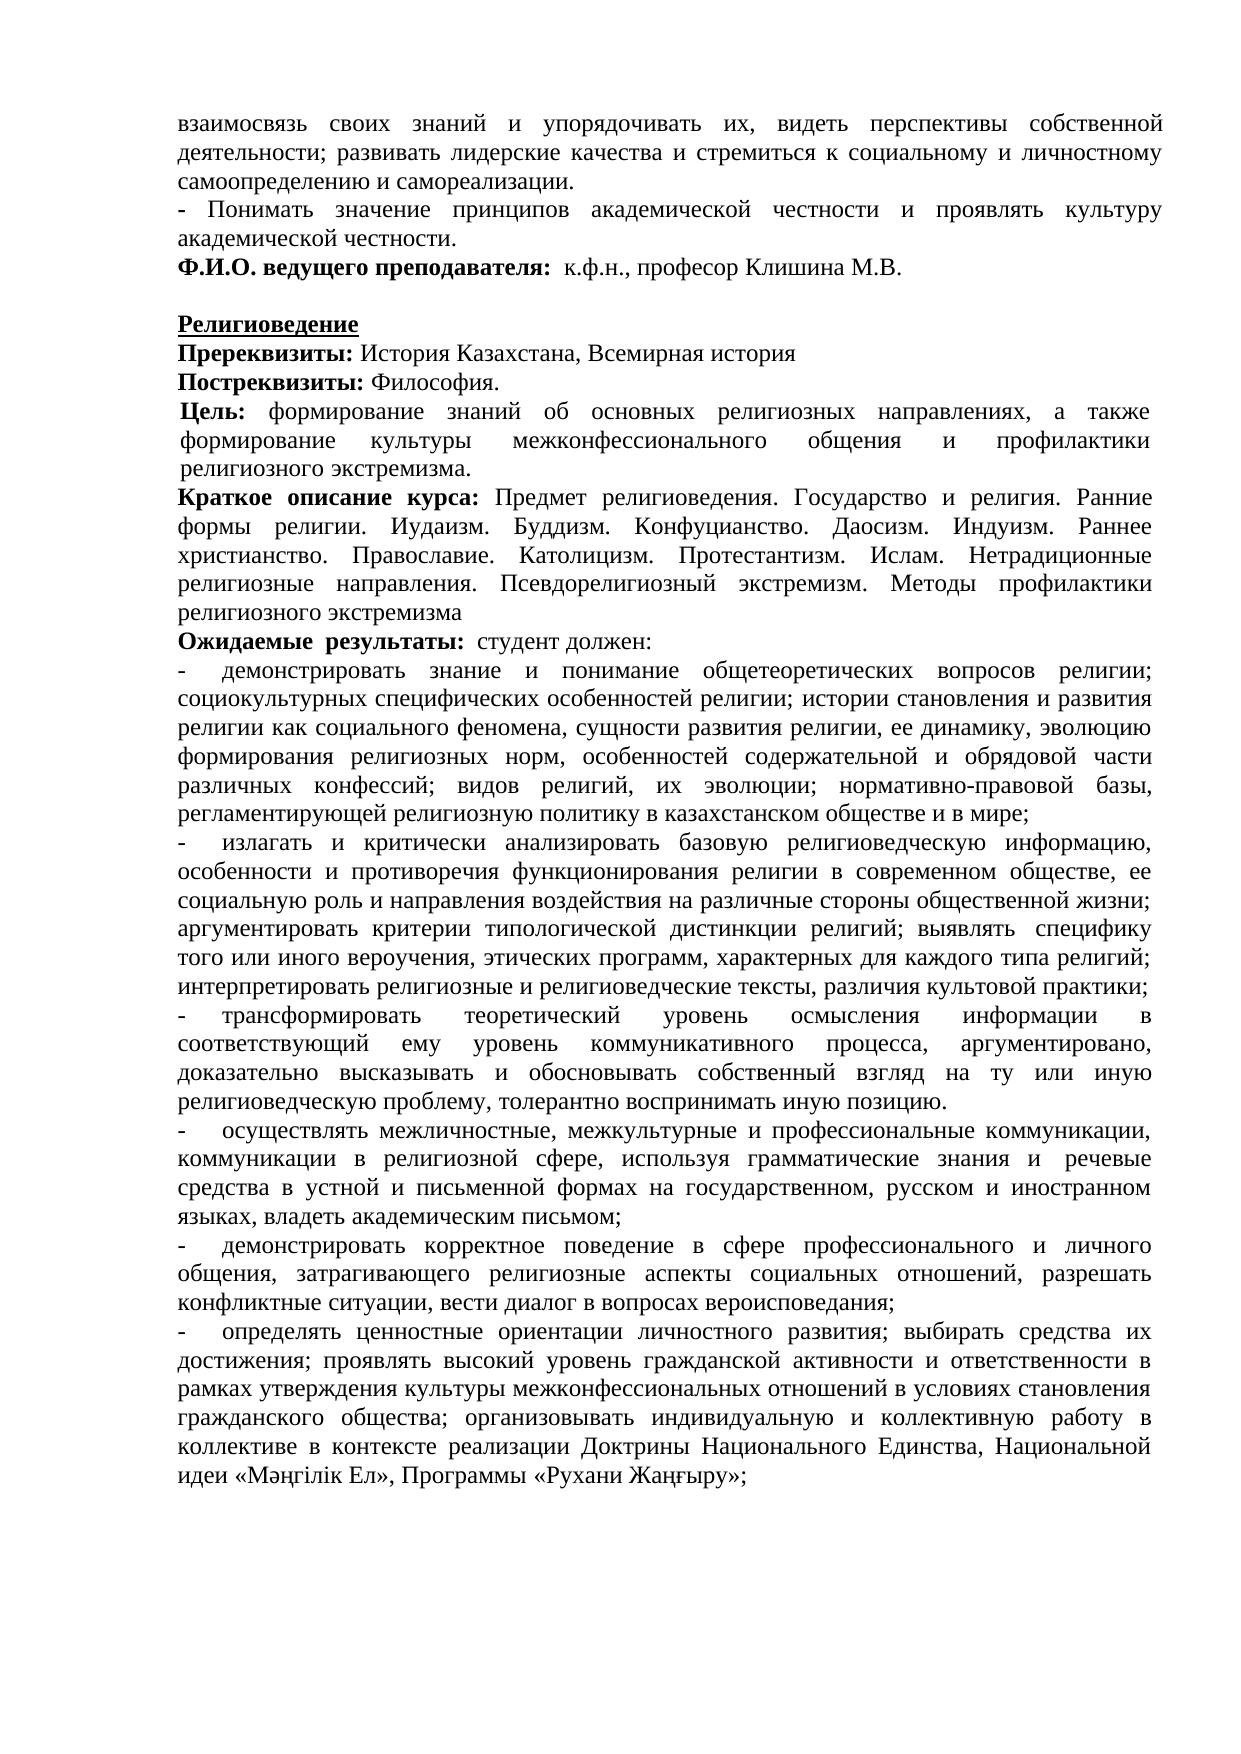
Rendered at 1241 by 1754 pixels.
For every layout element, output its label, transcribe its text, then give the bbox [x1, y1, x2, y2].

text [177, 108, 1163, 194]
list демонстрировать знание и понимание общетеоретических вопросов религии; социокультурных специфических особенностей религии; истории становления и развития религии как социального феномена, сущности развития религии, ее динамику, эволюцию формирования религиозных норм, особенностей содержательной и обрядовой части различных конфессий; видов религий, их эволюции; нормативно-правовой базы, регламентирующей религиозную политику в казахстанском обществе и в мире; [177, 655, 1152, 827]
list излагать и критически анализировать базовую религиоведческую информацию, особенности и противоречия функционирования религии в современном обществе, ее социальную роль и направления воздействия на различные стороны общественной жизни; аргументировать критерии типологической дистинкции религий; выявлять специфику того или иного вероучения, этических программ, характерных для каждого типа религий; интерпретировать религиозные и религиоведческие тексты, различия культовой практики; [177, 827, 1152, 1000]
list определять ценностные ориентации личностного развития; выбирать средства их достижения; проявлять высокий уровень гражданской активности и ответственности в рамках утверждения культуры межконфессиональных отношений в условиях становления гражданского общества; организовывать индивидуальную и коллективную работу в коллективе в контексте реализации Доктрины Национального Единства, Национальной идеи «Мәңгілік Ел», Программы «Рухани Жаңғыру»; [177, 1316, 1152, 1488]
text Постреквизиты: Философия. [177, 367, 1163, 396]
list осуществлять межличностные, межкультурные и профессиональные коммуникации, коммуникации в религиозной сфере, используя грамматические знания и речевые средства в устной и письменной формах на государственном, русском и иностранном языках, владеть академическим письмом; [177, 1115, 1152, 1230]
text Краткое описание курса: Предмет религиоведения. Государство и религия. Ранние формы религии. Иудаизм. Буддизм. Конфуцианство. Даосизм. Индуизм. Раннее христианство. Православие. Католицизм. Протестантизм. Ислам. Нетрадиционные религиозные направления. Псевдорелигиозный экстремизм. Методы профилактики религиозного экстремизма [177, 482, 1152, 626]
text Цель: формирование знаний об основных религиозных направлениях, а также формирование культуры межконфессионального общения и профилактики религиозного экстремизма. [180, 396, 1150, 482]
text - Понимать значение принципов академической честности и проявлять культуру академической честности. [177, 194, 1163, 252]
list трансформировать теоретический уровень осмысления информации в соответствующий ему уровень коммуникативного процесса, аргументировано, доказательно высказывать и обосновывать собственный взгляд на ту или иную религиоведческую проблему, толерантно воспринимать иную позицию. [177, 1000, 1152, 1115]
text Религиоведение [177, 309, 1163, 338]
text Ф.И.О. ведущего преподавателя: к.ф.н., професор Клишина М.В. [177, 252, 1163, 281]
list демонстрировать корректное поведение в сфере профессионального и личного общения, затрагивающего религиозные аспекты социальных отношений, разрешать конфликтные ситуации, вести диалог в вопросах вероисповедания; [177, 1230, 1152, 1316]
text Пререквизиты: История Казахстана, Всемирная история [177, 338, 1163, 367]
text Ожидаемые результаты: студент должен: [177, 626, 1163, 655]
